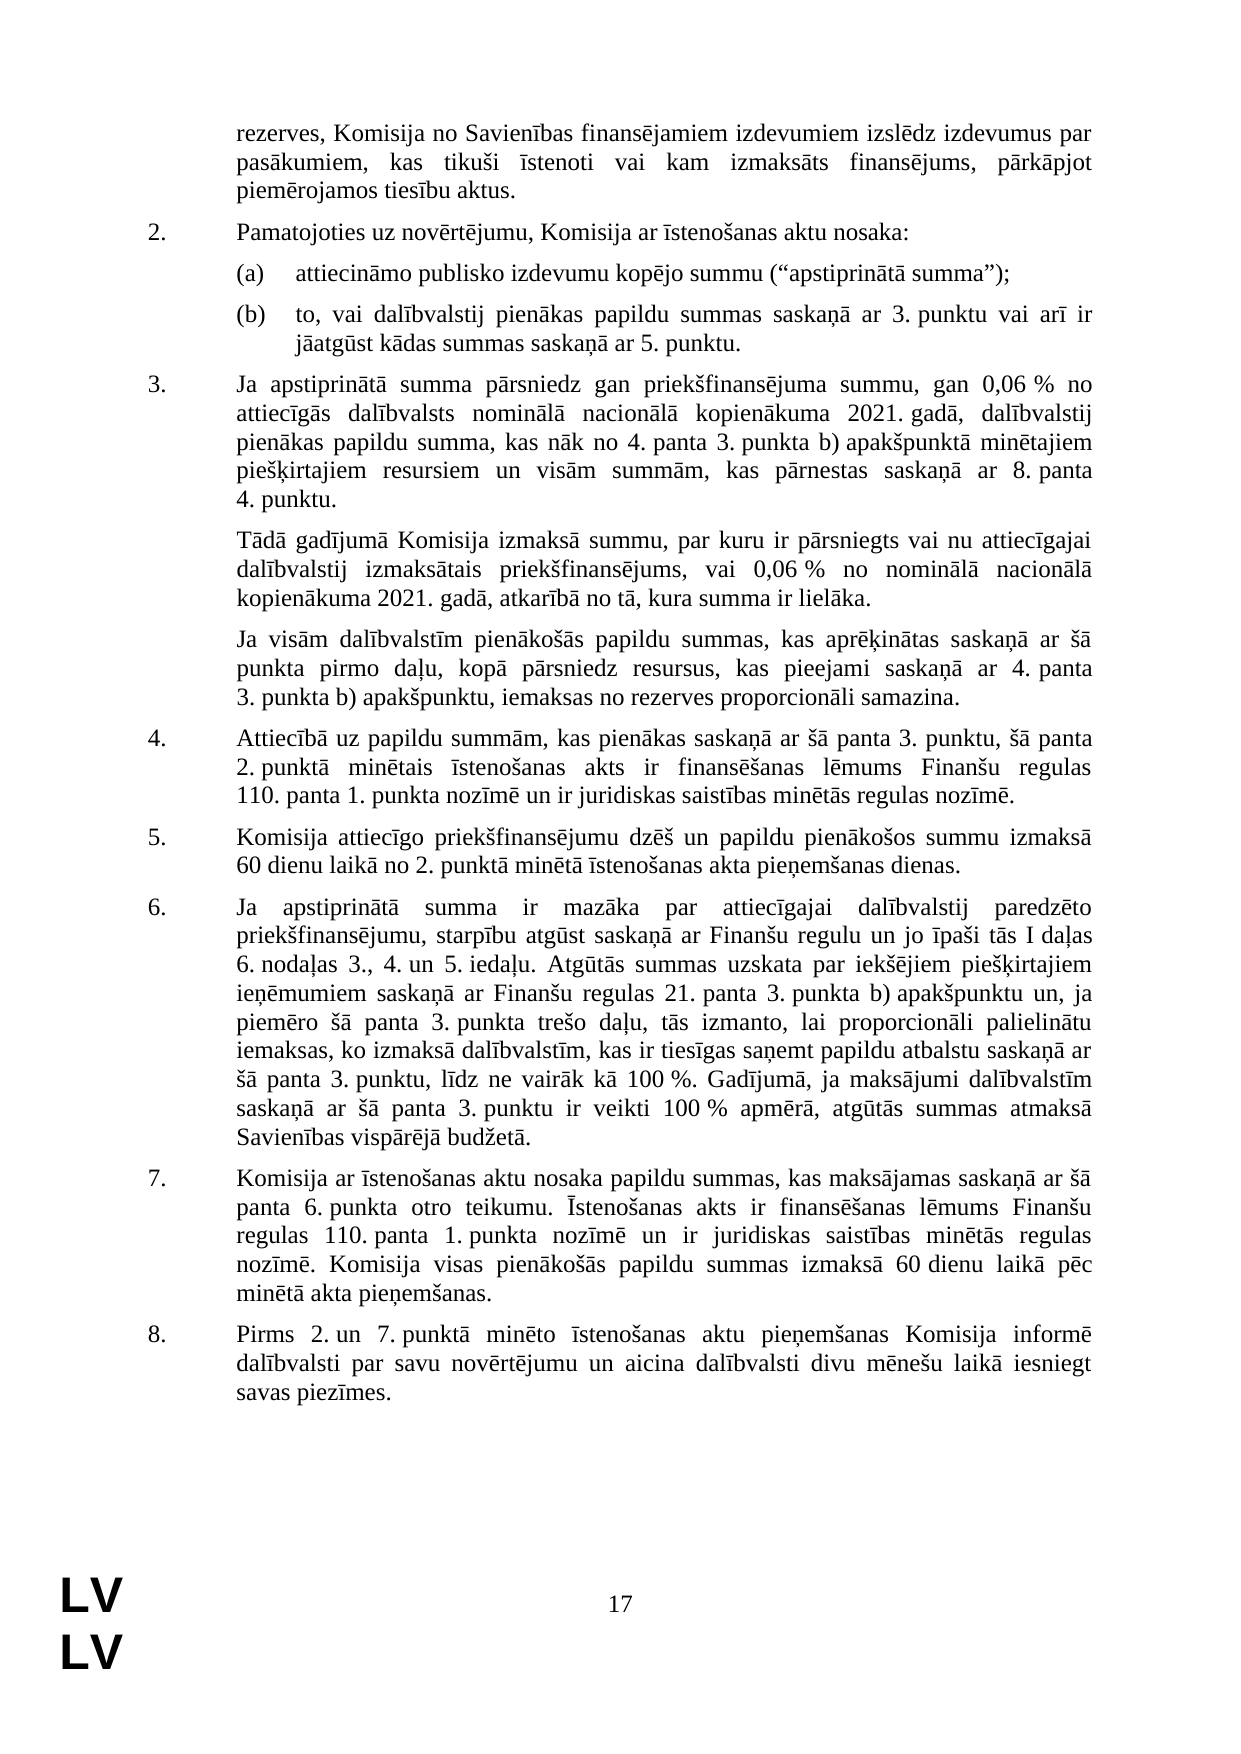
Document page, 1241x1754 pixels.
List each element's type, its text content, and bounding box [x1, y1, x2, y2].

text 5. Komisija attiecīgo priekšfinansējumu dzēš un papildu pienākošos summu izmaksā 60 dienu laikā no 2. punktā minētā īstenošanas akta pieņemšanas dienas. [148, 822, 1092, 879]
text 4. Attiecībā uz papildu summām, kas pienākas saskaņā ar šā panta 3. punktu, šā panta 2. punktā minētais īstenošanas akts ir finansēšanas lēmums Finanšu regulas 110. panta 1. punkta nozīmē un ir juridiskas saistības minētās regulas nozīmē. [148, 723, 1092, 809]
text 8. Pirms 2. un 7. punktā minēto īstenošanas aktu pieņemšanas Komisija informē dalībvalsti par savu novērtējumu un aicina dalībvalsti divu mēnešu laikā iesniegt savas piezīmes. [148, 1319, 1092, 1406]
text (a) attiecināmo publisko izdevumu kopējo summu (“apstiprinātā summa”); [236, 258, 1092, 287]
text 2. Pamatojoties uz novērtējumu, Komisija ar īstenošanas aktu nosaka: [148, 217, 1092, 246]
text 6. Ja apstiprinātā summa ir mazāka par attiecīgajai dalībvalstij paredzēto priekšfinansējumu, starpību atgūst saskaņā ar Finanšu regulu un jo īpaši tās I daļas 6. nodaļas 3., 4. un 5. iedaļu. Atgūtās summas uzskata par iekšējiem piešķirtajiem ieņēmumiem saskaņā ar Finanšu regulas 21. panta 3. punkta b) apakšpunktu un, ja piemēro šā panta 3. punkta trešo daļu, tās izmanto, lai proporcionāli palielinātu iemaksas, ko izmaksā dalībvalstīm, kas ir tiesīgas saņemt papildu atbalstu saskaņā ar šā panta 3. punktu, līdz ne vairāk kā 100 %. Gadījumā, ja maksājumi dalībvalstīm saskaņā ar šā panta 3. punktu ir veikti 100 % apmērā, atgūtās summas atmaksā Savienības vispārējā budžetā. [148, 892, 1092, 1151]
text (b) to, vai dalībvalstij pienākas papildu summas saskaņā ar 3. punktu vai arī ir jāatgūst kādas summas saskaņā ar 5. punktu. [236, 299, 1092, 357]
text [148, 118, 1092, 204]
text Ja visām dalībvalstīm pienākošās papildu summas, kas aprēķinātas saskaņā ar šā punkta pirmo daļu, kopā pārsniedz resursus, kas pieejami saskaņā ar 4. panta 3. punkta b) apakšpunktu, iemaksas no rezerves proporcionāli samazina. [236, 624, 1092, 711]
text 7. Komisija ar īstenošanas aktu nosaka papildu summas, kas maksājamas saskaņā ar šā panta 6. punkta otro teikumu. Īstenošanas akts ir finansēšanas lēmums Finanšu regulas 110. panta 1. punkta nozīmē un ir juridiskas saistības minētās regulas nozīmē. Komisija visas pienākošās papildu summas izmaksā 60 dienu laikā pēc minētā akta pieņemšanas. [148, 1163, 1092, 1307]
text 3. Ja apstiprinātā summa pārsniedz gan priekšfinansējuma summu, gan 0,06 % no attiecīgās dalībvalsts nominālā nacionālā kopienākuma 2021. gadā, dalībvalstij pienākas papildu summa, kas nāk no 4. panta 3. punkta b) apakšpunktā minētajiem piešķirtajiem resursiem un visām summām, kas pārnestas saskaņā ar 8. panta 4. punktu. [148, 369, 1092, 513]
text Tādā gadījumā Komisija izmaksā summu, par kuru ir pārsniegts vai nu attiecīgajai dalībvalstij izmaksātais priekšfinansējums, vai 0,06 % no nominālā nacionālā kopienākuma 2021. gadā, atkarībā no tā, kura summa ir lielāka. [236, 526, 1092, 612]
